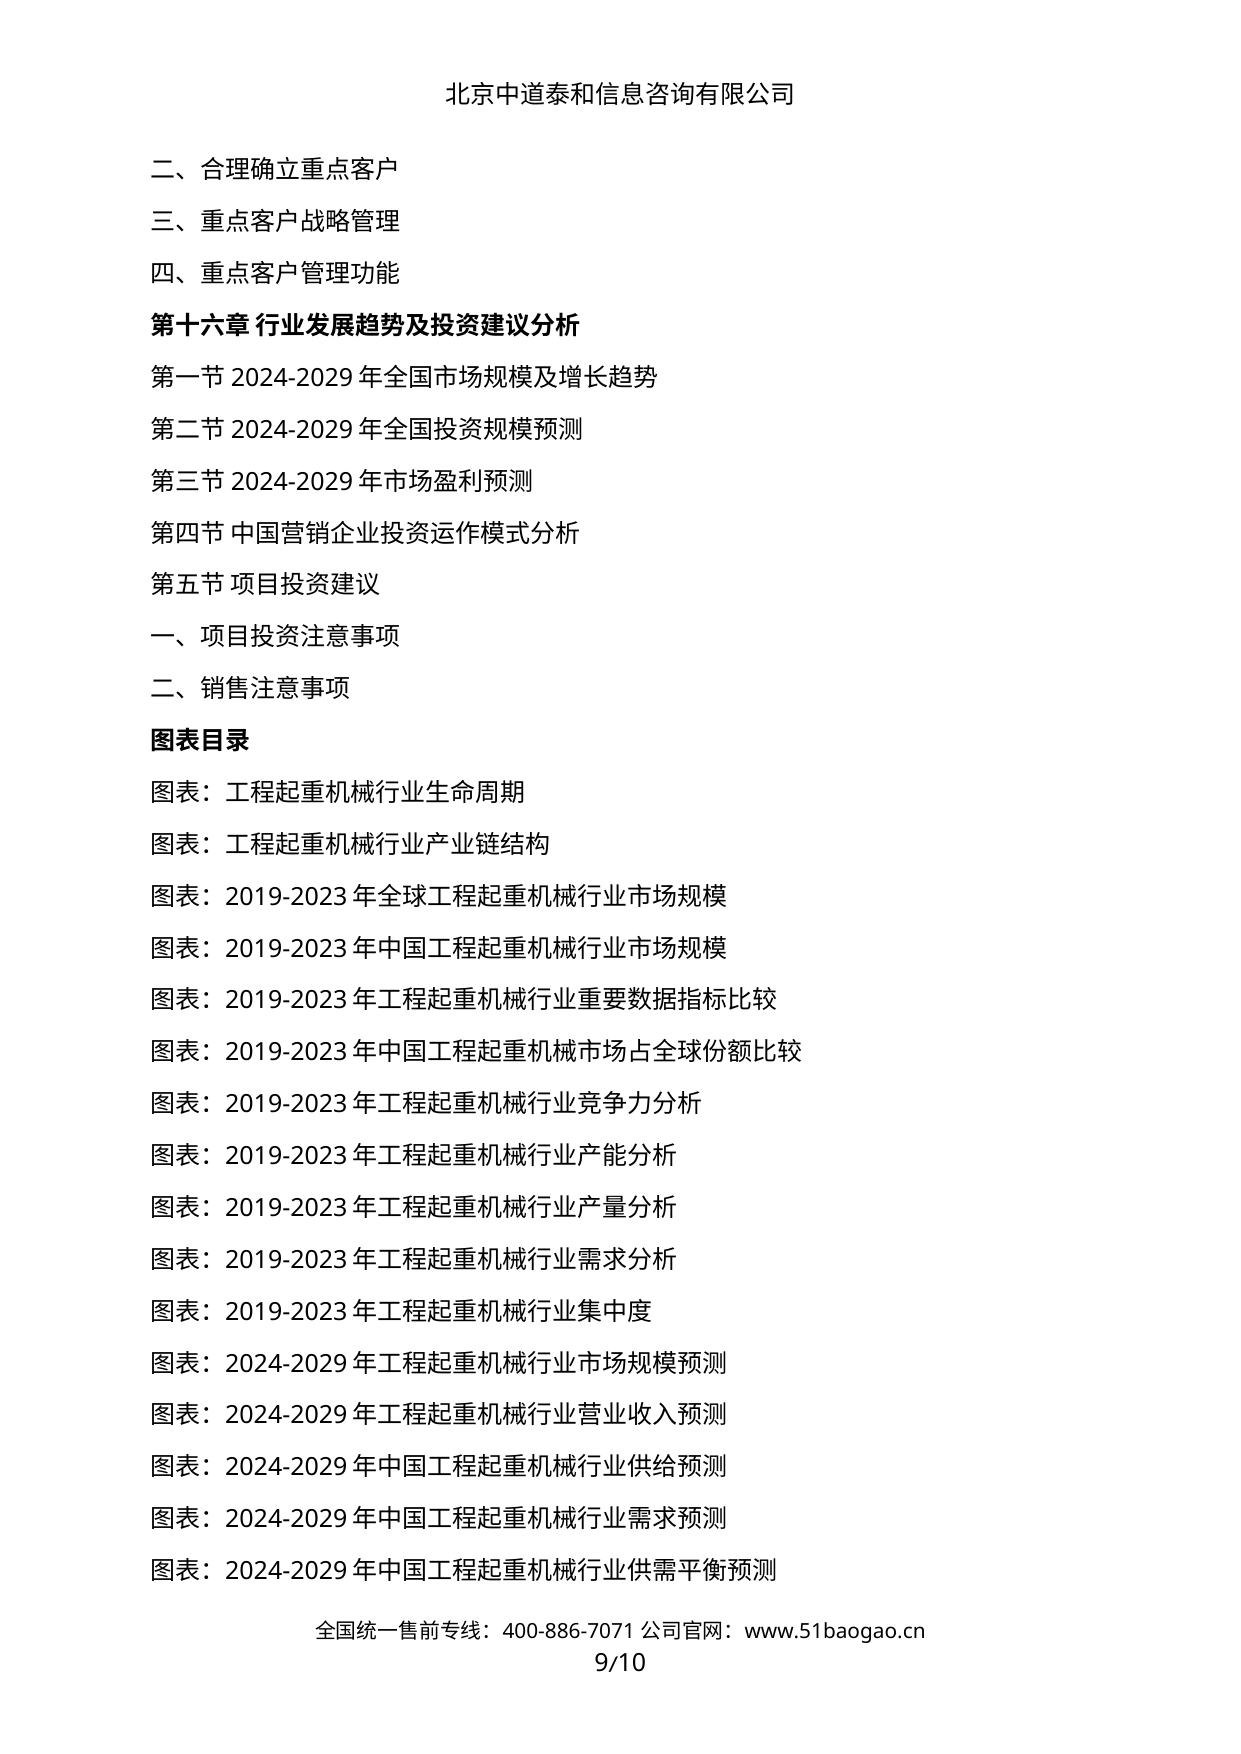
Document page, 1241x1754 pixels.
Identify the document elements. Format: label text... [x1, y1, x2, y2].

text 图表：2024-2029年中国工程起重机械行业供给预测 [150, 1447, 1090, 1483]
text 二、销售注意事项 [150, 669, 1090, 705]
text 图表：2019-2023年中国工程起重机械行业市场规模 [150, 928, 1090, 964]
text 一、项目投资注意事项 [150, 617, 1090, 653]
text 第一节 2024-2029年全国市场规模及增长趋势 [150, 357, 1090, 394]
text 图表：2019-2023年工程起重机械行业竞争力分析 [150, 1084, 1090, 1120]
text 图表：2019-2023年全球工程起重机械行业市场规模 [150, 876, 1090, 912]
text 图表：2019-2023年工程起重机械行业产能分析 [150, 1136, 1090, 1172]
text 图表：2024-2029年中国工程起重机械行业需求预测 [150, 1499, 1090, 1535]
text 第三节 2024-2029年市场盈利预测 [150, 461, 1090, 497]
text 图表：2024-2029年工程起重机械行业市场规模预测 [150, 1343, 1090, 1379]
text 图表目录 [150, 721, 1090, 757]
text 第二节 2024-2029年全国投资规模预测 [150, 409, 1090, 446]
text 三、重点客户战略管理 [150, 202, 1090, 238]
text 图表：2024-2029年工程起重机械行业营业收入预测 [150, 1395, 1090, 1431]
text 图表：2024-2029年中国工程起重机械行业供需平衡预测 [150, 1551, 1090, 1587]
text 图表：2019-2023年工程起重机械行业重要数据指标比较 [150, 980, 1090, 1016]
text 图表：2019-2023年中国工程起重机械市场占全球份额比较 [150, 1032, 1090, 1068]
text 第四节 中国营销企业投资运作模式分析 [150, 513, 1090, 549]
text 二、合理确立重点客户 [150, 150, 1090, 186]
text 图表：工程起重机械行业生命周期 [150, 772, 1090, 809]
text 第五节 项目投资建议 [150, 565, 1090, 601]
text 图表：2019-2023年工程起重机械行业需求分析 [150, 1239, 1090, 1276]
text 四、重点客户管理功能 [150, 254, 1090, 290]
text 第十六章 行业发展趋势及投资建议分析 [150, 306, 1090, 342]
text 图表：2019-2023年工程起重机械行业产量分析 [150, 1187, 1090, 1224]
text 图表：工程起重机械行业产业链结构 [150, 824, 1090, 861]
text 图表：2019-2023年工程起重机械行业集中度 [150, 1291, 1090, 1327]
